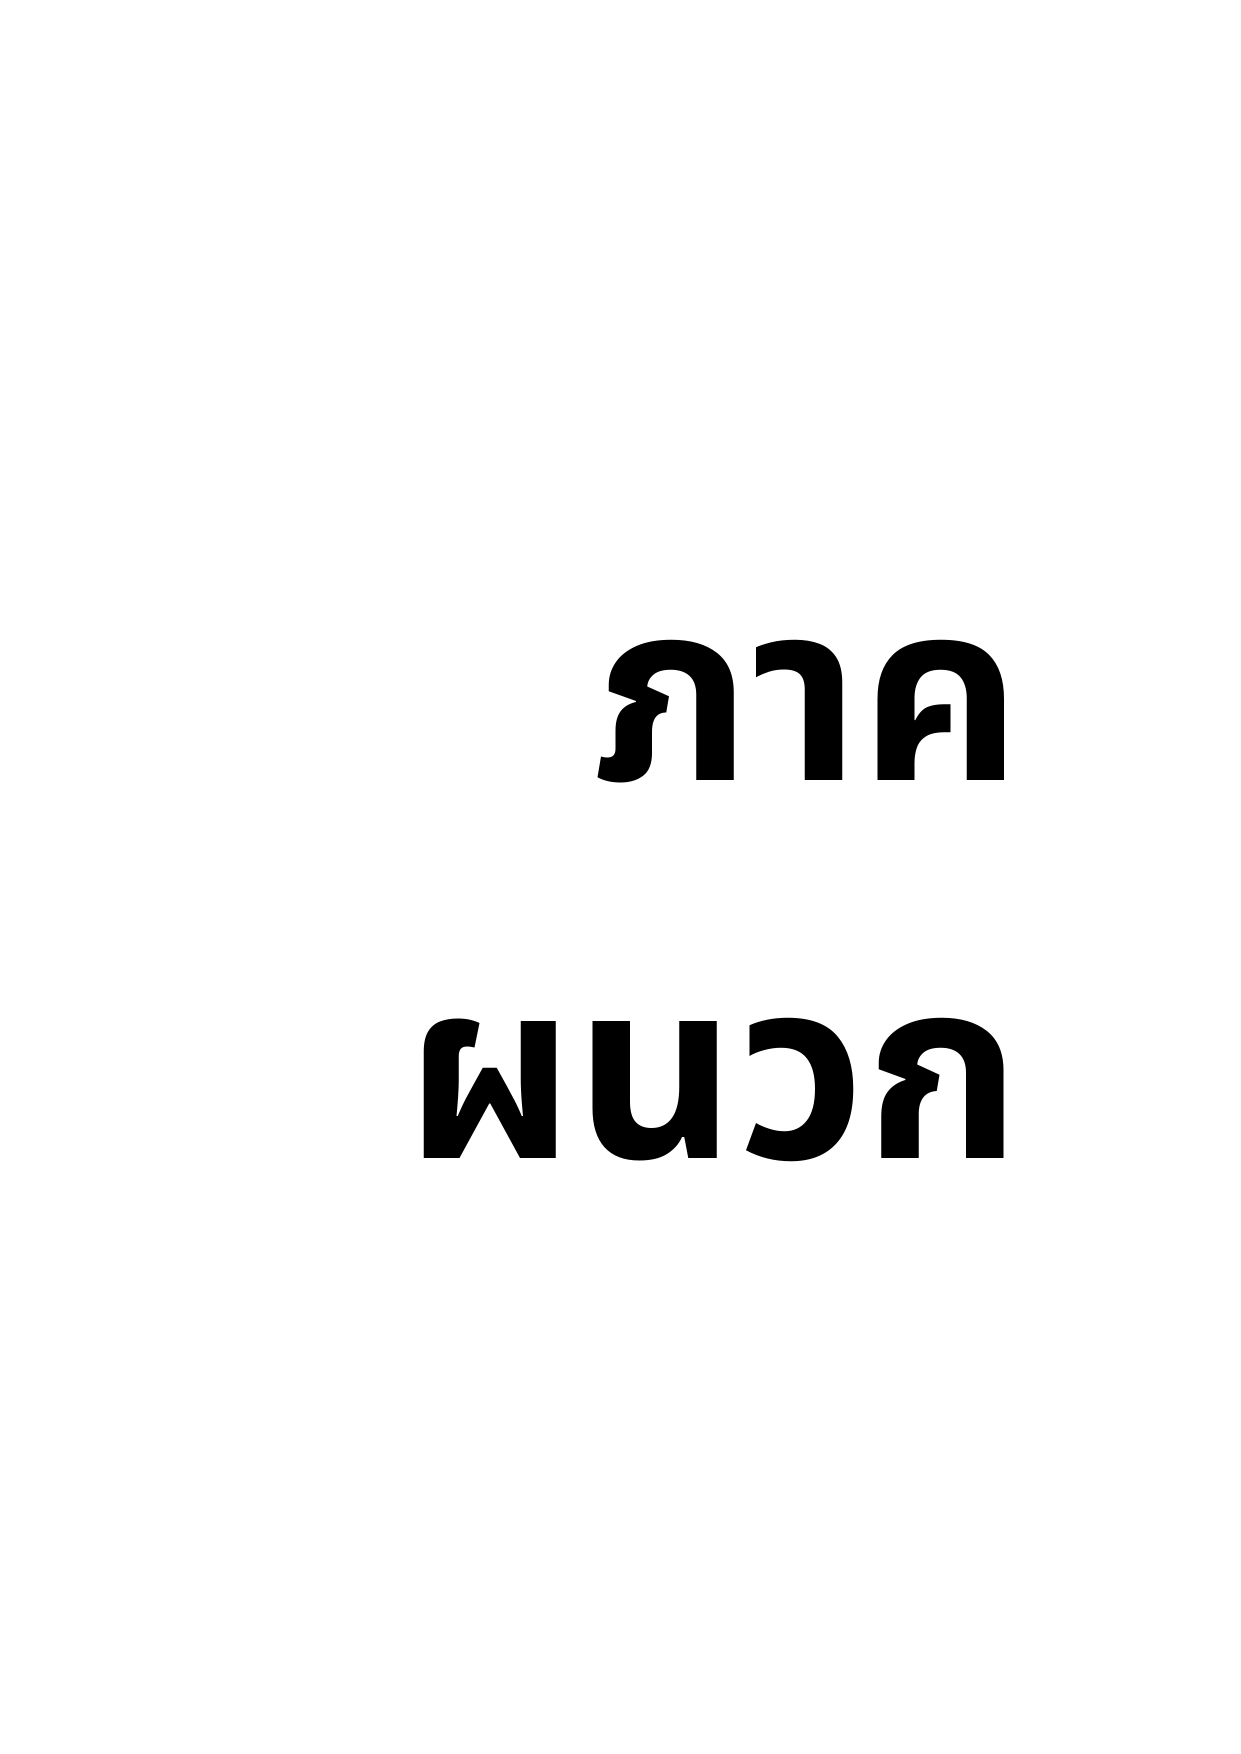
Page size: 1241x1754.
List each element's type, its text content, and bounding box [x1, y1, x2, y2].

text ภาคผนวก [150, 516, 1021, 1271]
